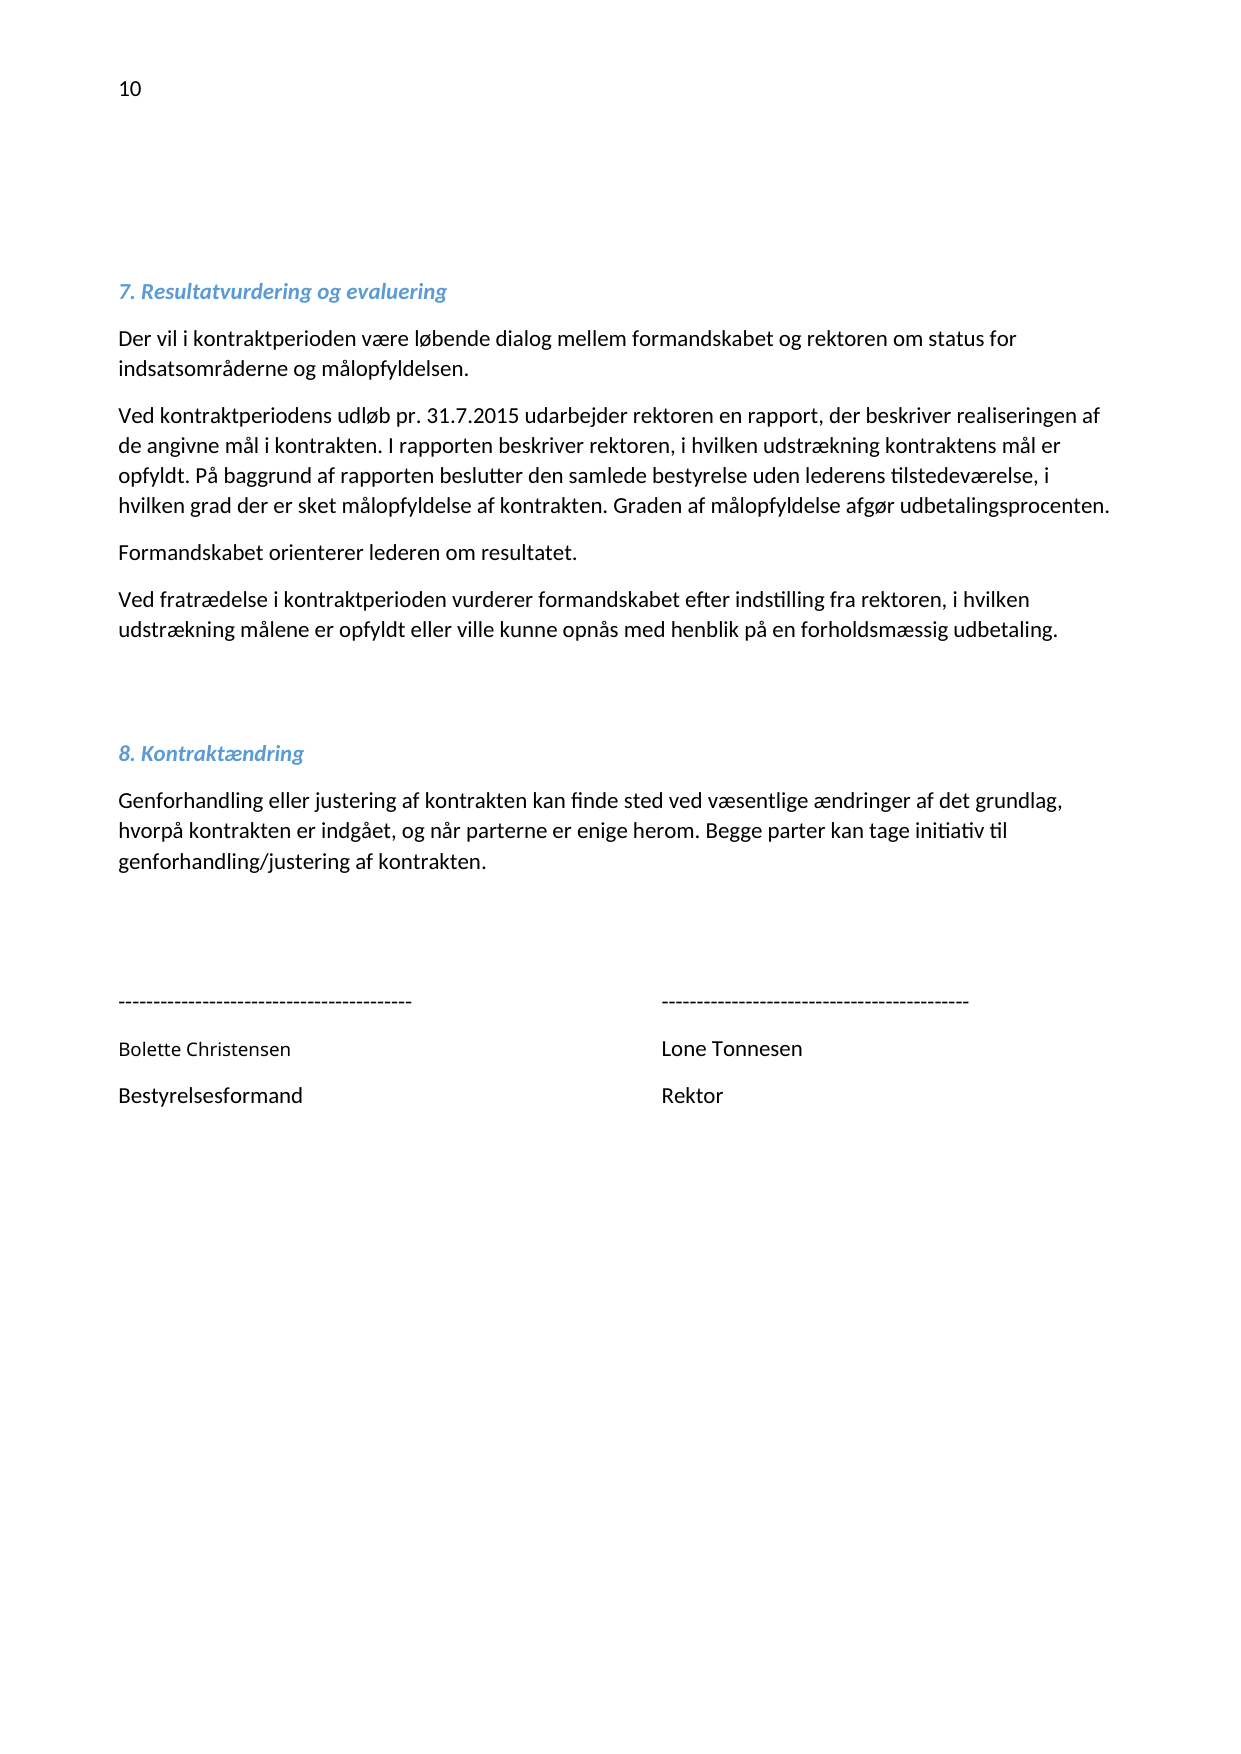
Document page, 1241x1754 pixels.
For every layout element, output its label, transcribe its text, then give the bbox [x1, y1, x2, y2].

text Ved fratrædelse i kontraktperioden vurderer formandskabet efter indstilling fra rektoren, i hvilken udstrækning målene er opfyldt eller ville kunne opnås med henblik på en forholdsmæssig udbetaling. [118, 585, 1122, 644]
text 7. Resultatvurdering og evaluering [118, 277, 1122, 305]
text Bolette Christensen Lone Tonnesen [118, 1034, 1122, 1062]
text ------------------------------------------ -------------------------------------------- [118, 987, 1122, 1016]
text 8. Kontraktændring [118, 739, 1122, 768]
text Bestyrelsesformand Rektor [118, 1081, 1122, 1109]
text Ved kontraktperiodens udløb pr. 31.7.2015 udarbejder rektoren en rapport, der beskriver realiseringen af de angivne mål i kontrakten. I rapporten beskriver rektoren, i hvilken udstrækning kontraktens mål er opfyldt. På baggrund af rapporten beslutter den samlede bestyrelse uden lederens tilstedeværelse, i hvilken grad der er sket målopfyldelse af kontrakten. Graden af målopfyldelse afgør udbetalingsprocenten. [118, 401, 1122, 520]
text Der vil i kontraktperioden være løbende dialog mellem formandskabet og rektoren om status for indsatsområderne og målopfyldelsen. [118, 324, 1122, 382]
text Formandskabet orienterer lederen om resultatet. [118, 538, 1122, 567]
text Genforhandling eller justering af kontrakten kan finde sted ved væsentlige ændringer af det grundlag, hvorpå kontrakten er indgået, og når parterne er enige herom. Begge parter kan tage initiativ til genforhandling/justering af kontrakten. [118, 786, 1122, 875]
